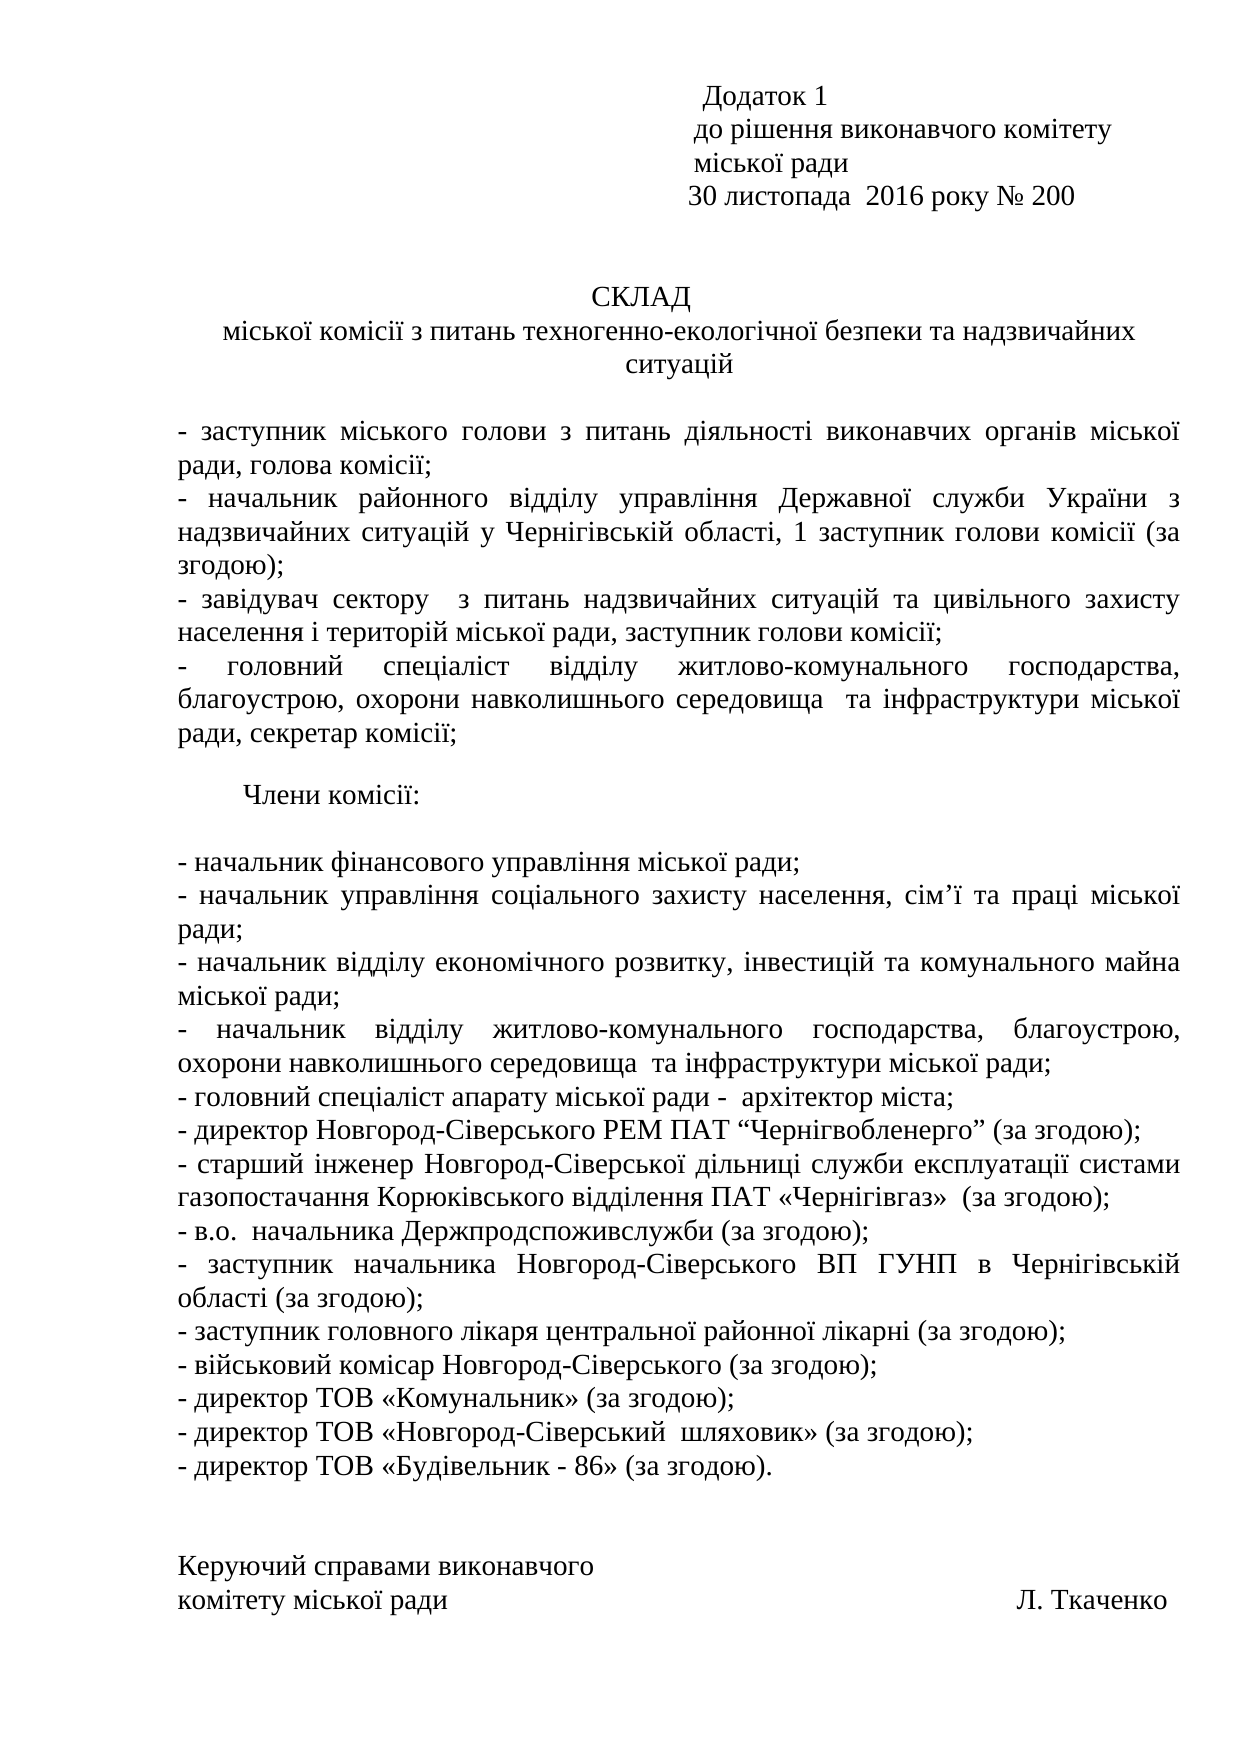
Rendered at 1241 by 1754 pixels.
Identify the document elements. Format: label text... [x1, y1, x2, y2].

text - директор ТОВ «Новгород-Сіверський шляховик» (за згодою); [177, 1414, 1181, 1448]
text до рішення виконавчого комітету [650, 111, 1181, 145]
text - директор ТОВ «Будівельник - 86» (за згодою). [177, 1448, 1181, 1481]
text - директор ТОВ «Комунальник» (за згодою); [177, 1381, 1181, 1414]
text - начальник відділу житлово-комунального господарства, благоустрою, охорони навколишнього середовища та інфраструктури міської ради; [177, 1012, 1181, 1079]
list - начальник районного відділу управління Державної служби України з надзвичайних ситуацій у Чернігівській області, 1 заступник голови комісії (за згодою); [177, 480, 1181, 581]
list Члени комісії: [177, 777, 1181, 810]
text - в.о. начальника Держпродспоживслужби (за згодою); [177, 1213, 1181, 1246]
text комітету міської ради Л. Ткаченко [177, 1582, 1181, 1615]
text - начальник фінансового управління міської ради; [177, 844, 1181, 877]
text міської ради [650, 145, 1181, 178]
text - заступник головного лікаря центральної районної лікарні (за згодою); [177, 1313, 1181, 1347]
text Додаток 1 [702, 78, 1181, 111]
list - головний спеціаліст відділу житлово-комунального господарства, благоустрою, охорони навколишнього середовища та інфраструктури міської ради, секретар комісії; [177, 648, 1181, 749]
text - завідувач сектору з питань надзвичайних ситуацій та цивільного захисту населення і територій міської ради, заступник голови комісії; [177, 581, 1181, 648]
list - заступник міського голови з питань діяльності виконавчих органів міської ради, голова комісії; [177, 413, 1181, 480]
text міської комісії з питань техногенно-екологічної безпеки та надзвичайних ситуацій [177, 313, 1181, 380]
text - директор Новгород-Сіверського РЕМ ПАТ “Чернігвобленерго” (за згодою); [177, 1112, 1181, 1146]
text - військовий комісар Новгород-Сіверського (за згодою); [177, 1347, 1181, 1381]
text СКЛАД [177, 279, 1181, 313]
text - старший інженер Новгород-Сіверської дільниці служби експлуатації систами газопостачання Корюківського відділення ПАТ «Чернігівгаз» (за згодою); [177, 1146, 1181, 1213]
text - начальник відділу економічного розвитку, інвестицій та комунального майна міської ради; [177, 944, 1181, 1012]
text - головний спеціаліст апарату міської ради - архітектор міста; [177, 1079, 1181, 1112]
text - заступник начальника Новгород-Сіверського ВП ГУНП в Чернігівській області (за згодою); [177, 1246, 1181, 1313]
text Керуючий справами виконавчого [177, 1548, 1181, 1582]
text - начальник управління соціального захисту населення, сім’ї та праці міської ради; [177, 877, 1181, 944]
text 30 листопада 2016 року № 200 [177, 178, 1181, 212]
